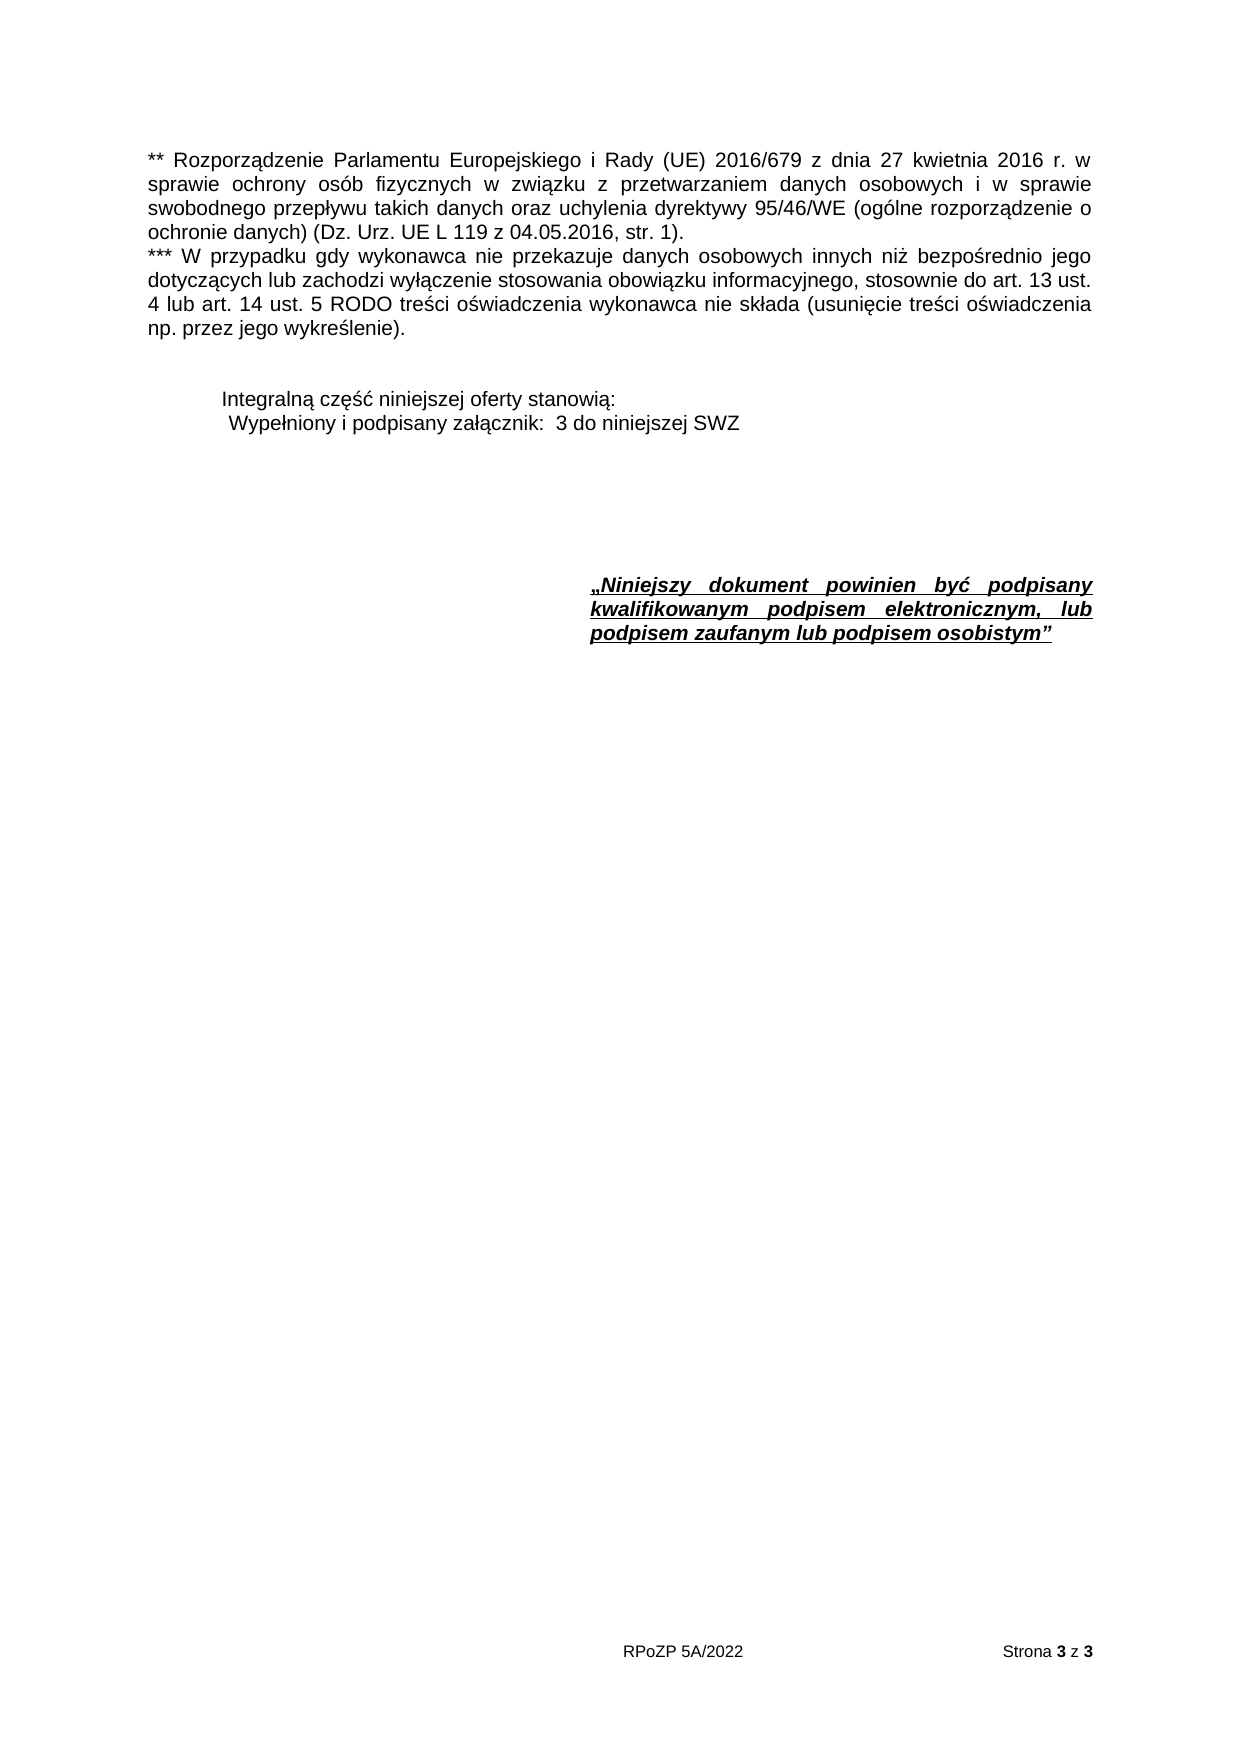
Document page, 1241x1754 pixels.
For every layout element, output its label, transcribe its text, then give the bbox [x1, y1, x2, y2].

text Wypełniony i podpisany załącznik: 3 do niniejszej SWZ [148, 411, 1093, 435]
text „Niniejszy dokument powinien być podpisany kwalifikowanym podpisem elektronicznym, lub podpisem zaufanym lub podpisem osobistym” [590, 619, 1093, 644]
text „Niniejszy dokument powinien być podpisany kwalifikowanym podpisem elektronicznym, lub podpisem zaufanym lub podpisem osobistym” [590, 573, 1093, 594]
text *** W przypadku gdy wykonawca nie przekazuje danych osobowych innych niż bezpośrednio jego dotyczących lub zachodzi wyłączenie stosowania obowiązku informacyjnego, stosownie do art. 13 ust. 4 lub art. 14 ust. 5 RODO treści oświadczenia wykonawca nie składa (usunięcie treści oświadczenia np. przez jego wykreślenie). [148, 243, 1093, 339]
text Integralną część niniejszej oferty stanowią: [148, 387, 1093, 411]
text „Niniejszy dokument powinien być podpisany kwalifikowanym podpisem elektronicznym, lub podpisem zaufanym lub podpisem osobistym” [590, 595, 1093, 618]
text ** Rozporządzenie Parlamentu Europejskiego i Rady (UE) 2016/679 z dnia 27 kwietnia 2016 r. w sprawie ochrony osób fizycznych w związku z przetwarzaniem danych osobowych i w sprawie swobodnego przepływu takich danych oraz uchylenia dyrektywy 95/46/WE (ogólne rozporządzenie o ochronie danych) (Dz. Urz. UE L 119 z 04.05.2016, str. 1). [148, 148, 1093, 243]
